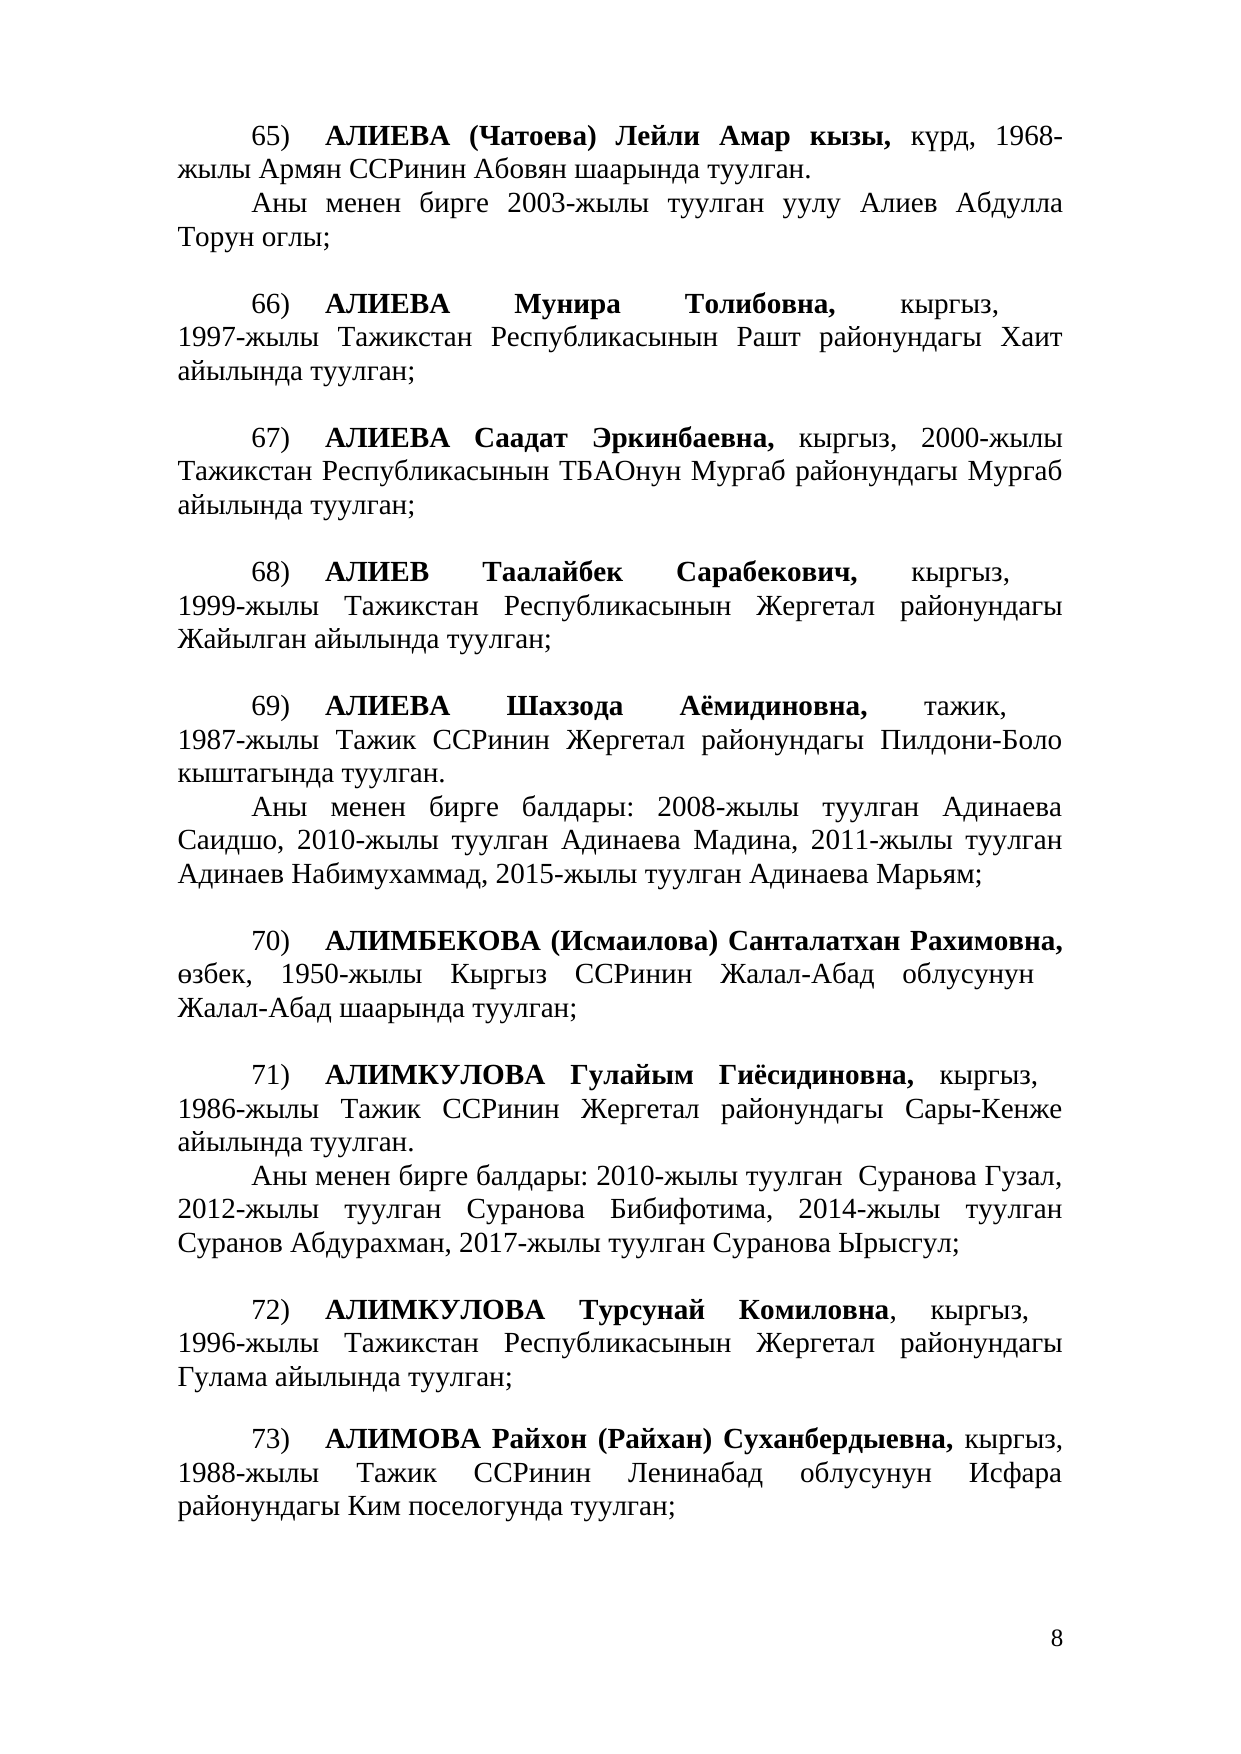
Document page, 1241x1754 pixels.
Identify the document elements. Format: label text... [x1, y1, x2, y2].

text 66) АЛИЕВА Мунира Толибовна, кыргыз, 1997-жылы Тажикстан Республикасынын Рашт районундагы Хаит айылында туулган; [177, 286, 1063, 386]
text Аны менен бирге балдары: 2010-жылы туулган Суранова Гузал, 2012-жылы туулган Суранова Бибифотима, 2014-жылы туулган Суранов Абдурахман, 2017-жылы туулган Суранова Ырысгул; [177, 1158, 1063, 1258]
text 69) АЛИЕВА Шахзода Аёмидиновна, тажик, 1987-жылы Тажик ССРинин Жергетал районундагы Пилдони-Боло кыштагында туулган. [177, 688, 1063, 789]
text 67) АЛИЕВА Саадат Эркинбаевна, кыргыз, 2000-жылы Тажикстан Республикасынын ТБАОнун Мургаб районундагы Мургаб айылында туулган; [177, 420, 1063, 521]
text 72) АЛИМКУЛОВА Турсунай Комиловна, кыргыз, 1996-жылы Тажикстан Республикасынын Жергетал районундагы Гулама айылында туулган; [177, 1292, 1063, 1393]
text Аны менен бирге 2003-жылы туулган уулу Алиев Абдулла Торун оглы; [177, 185, 1063, 252]
text 70) АЛИМБЕКОВА (Исмаилова) Санталатхан Рахимовна, өзбек, 1950-жылы Кыргыз ССРинин Жалал-Абад облусунун Жалал-Абад шаарында туулган; [177, 923, 1063, 1024]
text Аны менен бирге балдары: 2008-жылы туулган Адинаева Саидшо, 2010-жылы туулган Адинаева Мадина, 2011-жылы туулган Адинаев Набимухаммад, 2015-жылы туулган Адинаева Марьям; [177, 789, 1063, 889]
text 73) АЛИМОВА Райхон (Райхан) Суханбердыевна, кыргыз, 1988-жылы Тажик ССРинин Ленинабад облусунун Исфара районундагы Ким поселогунда туулган; [177, 1421, 1063, 1522]
text 65) АЛИЕВА (Чатоева) Лейли Амар кызы, күрд, 1968-жылы Армян ССРинин Абовян шаарында туулган. [177, 118, 1063, 185]
text 71) АЛИМКУЛОВА Гулайым Гиёсидиновна, кыргыз, 1986-жылы Тажик ССРинин Жергетал районундагы Сары-Кенже айылында туулган. [177, 1057, 1063, 1158]
text 68) АЛИЕВ Таалайбек Сарабекович, кыргыз, 1999-жылы Тажикстан Республикасынын Жергетал районундагы Жайылган айылында туулган; [177, 554, 1063, 655]
